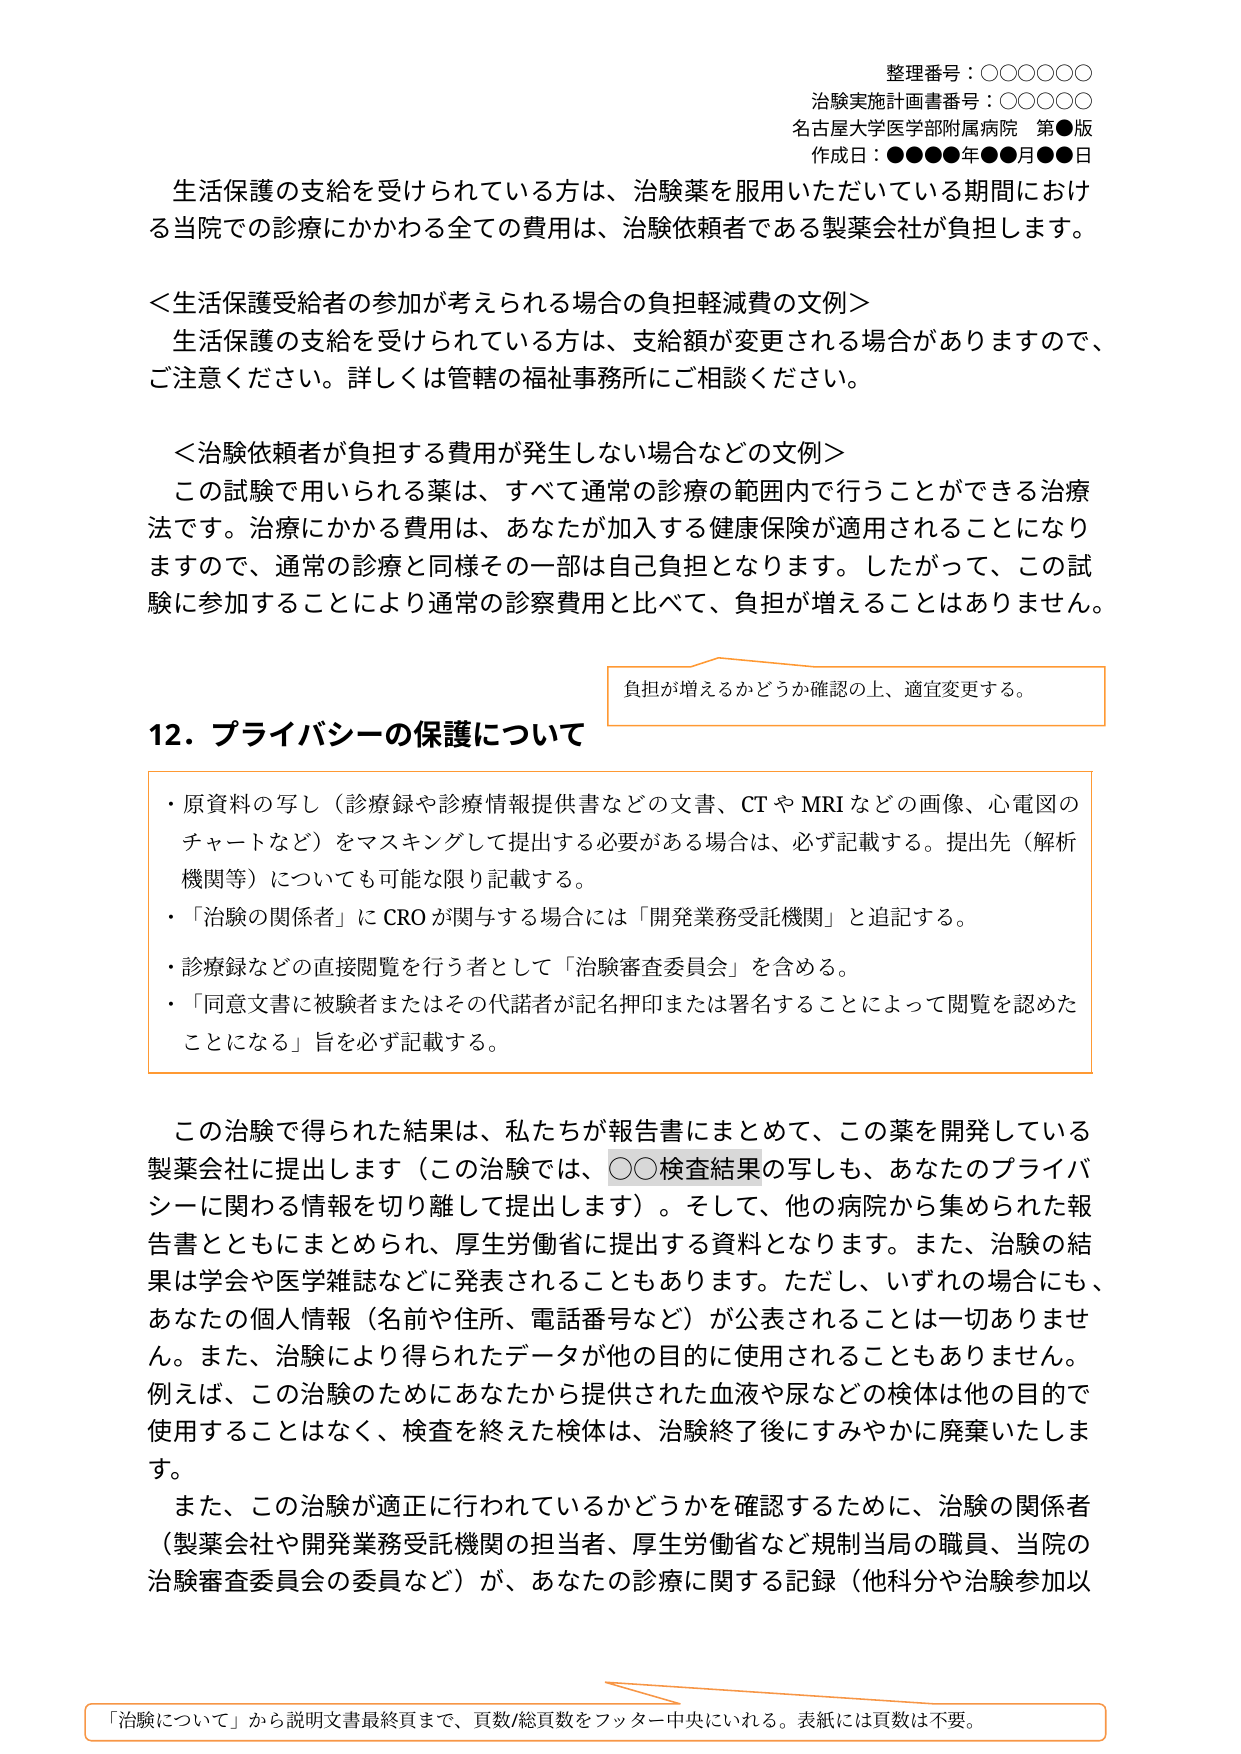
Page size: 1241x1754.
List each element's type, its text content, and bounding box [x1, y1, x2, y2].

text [148, 1486, 1092, 1599]
text 12．プライバシーの保護について [148, 696, 1092, 771]
text ＜生活保護受給者の参加が考えられる場合の負担軽減費の文例＞ [148, 283, 1092, 321]
table_header ・原資料の写し（診療録や診療情報提供書などの文書、CTやMRIなどの画像、心電図のチャートなど）をマスキングして提出する必要がある場合は、必ず記載する。提出先（解析機関等）についても可能な限り記載する。 ・「治験の関係者」にCROが関与する場合には「開発業務受託機関」と追記する。 ・診療録などの直接閲覧を行う者として「治験審査委員会」を含める。 ・「同意文書に被験者またはその代諾者が記名押印または署名することによって閲覧を認めたことになる」旨を必ず記載する。 [149, 772, 1091, 1072]
text ＜治験依頼者が負担する費用が発生しない場合などの文例＞ [148, 433, 1092, 471]
text 生活保護の支給を受けられている方は、支給額が変更される場合がありますので、ご注意ください。詳しくは管轄の福祉事務所にご相談ください。 [148, 321, 1092, 396]
text 生活保護の支給を受けられている方は、治験薬を服用いただいている期間における当院での診療にかかわる全ての費用は、治験依頼者である製薬会社が負担します。 [148, 171, 1092, 246]
text この試験で用いられる薬は、すべて通常の診療の範囲内で行うことができる治療法です。治療にかかる費用は、あなたが加入する健康保険が適用されることになりますので、通常の診療と同様その一部は自己負担となります。したがって、この試験に参加することにより通常の診察費用と比べて、負担が増えることはありません。 [148, 471, 1092, 658]
text この治験で得られた結果は、私たちが報告書にまとめて、この薬を開発している製薬会社に提出します（この治験では、○○検査結果の写しも、あなたのプライバシーに関わる情報を切り離して提出します）。そして、他の病院から集められた報告書とともにまとめられ、厚生労働省に提出する資料となります。また、治験の結果は学会や医学雑誌などに発表されることもあります。ただし、いずれの場合にも、あなたの個人情報（名前や住所、電話番号など）が公表されることは一切ありません。また、治験により得られたデータが他の目的に使用されることもありません。例えば、この治験のためにあなたから提供された血液や尿などの検体は他の目的で使用することはなく、検査を終えた検体は、治験終了後にすみやかに廃棄いたします。 [148, 1111, 1092, 1486]
